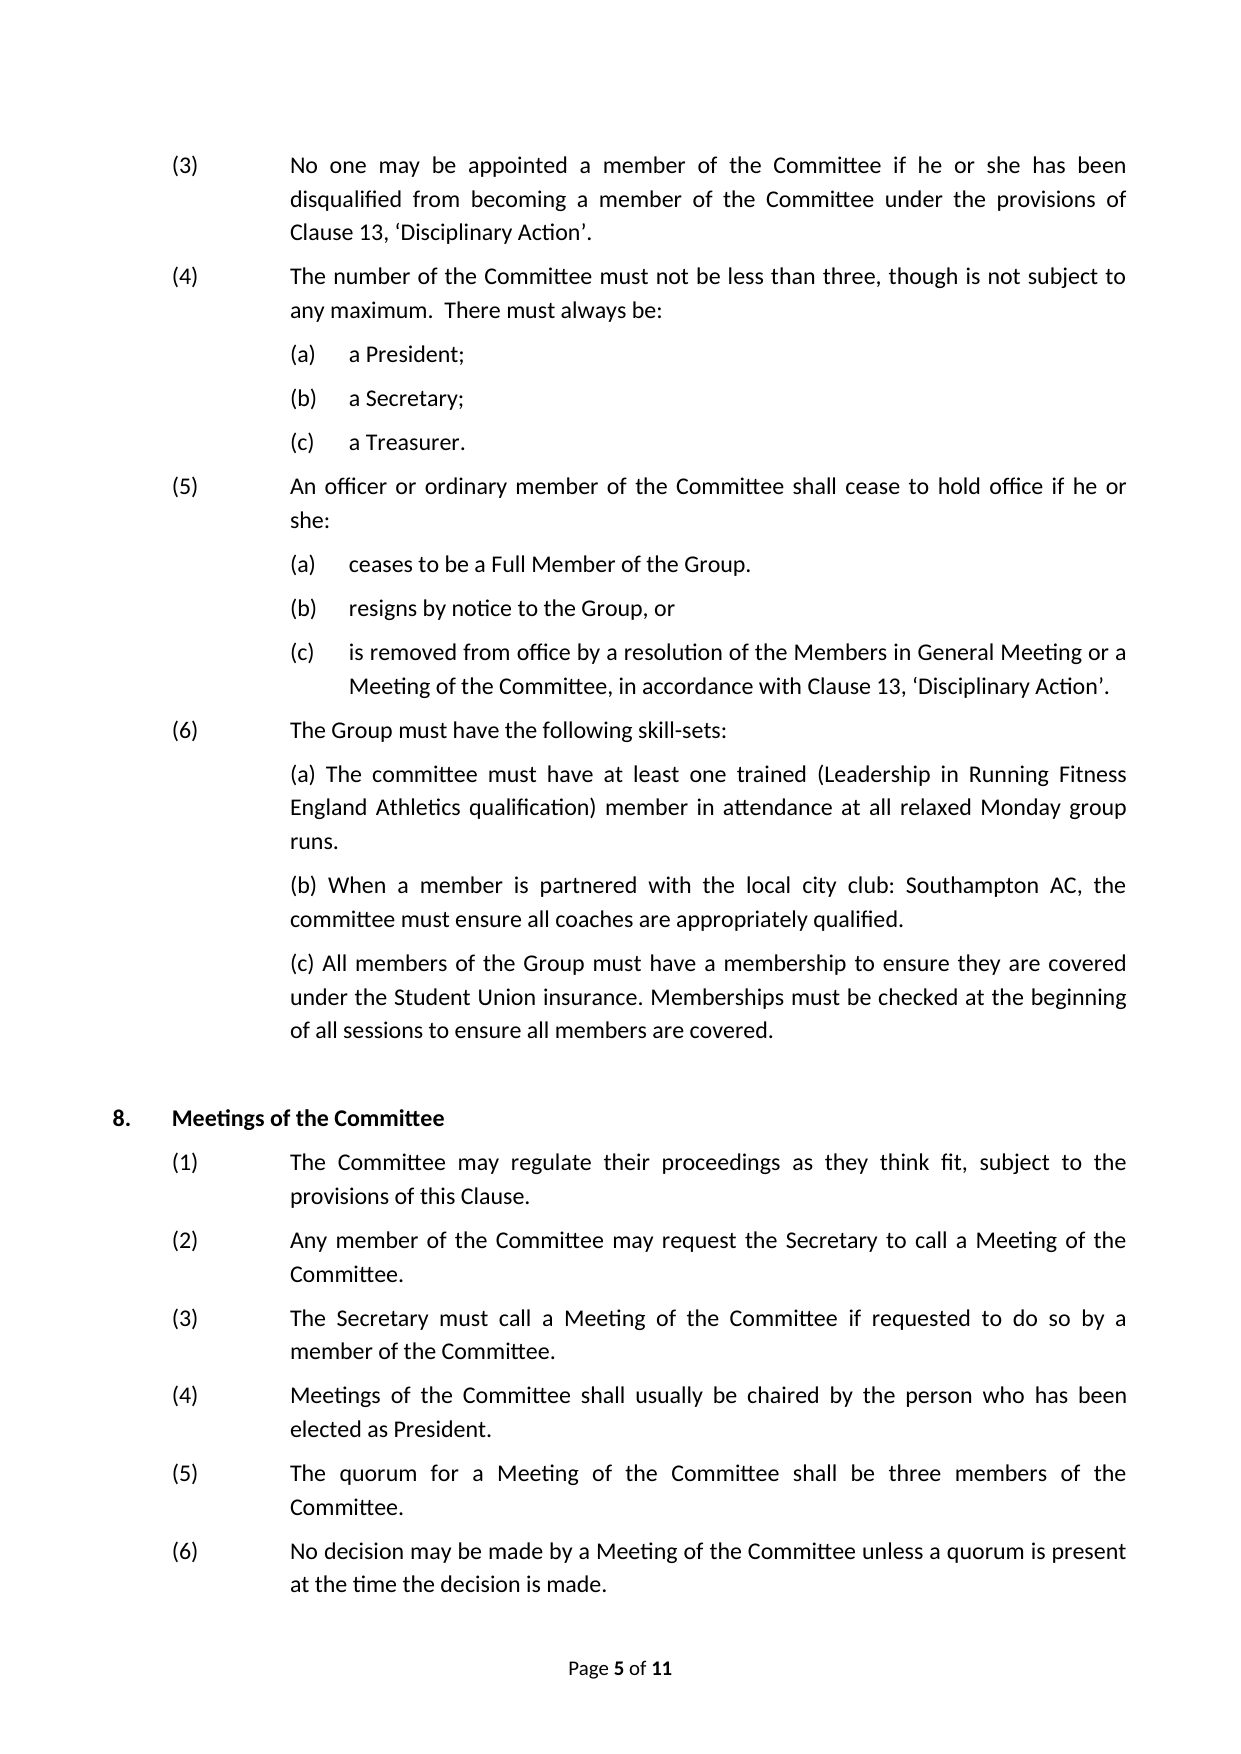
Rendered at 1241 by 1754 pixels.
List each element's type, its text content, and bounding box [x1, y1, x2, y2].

text (a) a President; [290, 339, 1128, 368]
text (1) The Committee may regulate their proceedings as they think fit, subject to the provisions of this Clause. [172, 1147, 1128, 1210]
subtitle 8. Meetings of the Committee [112, 1103, 1128, 1133]
text (5) An officer or ordinary member of the Committee shall cease to hold office if he or she: [172, 471, 1128, 534]
text (b) a Secretary; [290, 383, 1128, 412]
text (c) a Treasurer. [290, 427, 1128, 456]
text (c) All members of the Group must have a membership to ensure they are covered under the Student Union insurance. Memberships must be checked at the beginning of all sessions to ensure all members are covered. [172, 948, 1128, 1044]
text (a) ceases to be a Full Member of the Group. [290, 549, 1128, 578]
text (6) No decision may be made by a Meeting of the Committee unless a quorum is present at the time the decision is made. [172, 1536, 1128, 1599]
text (3) No one may be appointed a member of the Committee if he or she has been disqualified from becoming a member of the Committee under the provisions of Clause 13, ‘Disciplinary Action’. [172, 150, 1128, 247]
text (a) The committee must have at least one trained (Leadership in Running Fitness England Athletics qualification) member in attendance at all relaxed Monday group runs. [290, 759, 1128, 855]
text (5) The quorum for a Meeting of the Committee shall be three members of the Committee. [172, 1458, 1128, 1521]
text (3) The Secretary must call a Meeting of the Committee if requested to do so by a member of the Committee. [172, 1303, 1128, 1366]
text (2) Any member of the Committee may request the Secretary to call a Meeting of the Committee. [172, 1225, 1128, 1288]
text (c) is removed from office by a resolution of the Members in General Meeting or a Meeting of the Committee, in accordance with Clause 13, ‘Disciplinary Action’. [290, 637, 1128, 700]
text (4) The number of the Committee must not be less than three, though is not subject to any maximum. There must always be: [172, 261, 1128, 324]
text (b) When a member is partnered with the local city club: Southampton AC, the committee must ensure all coaches are appropriately qualified. [172, 870, 1128, 933]
text (b) resigns by notice to the Group, or [290, 593, 1128, 622]
text (6) The Group must have the following skill-sets: [172, 715, 1128, 744]
text (4) Meetings of the Committee shall usually be chaired by the person who has been elected as President. [172, 1381, 1128, 1443]
